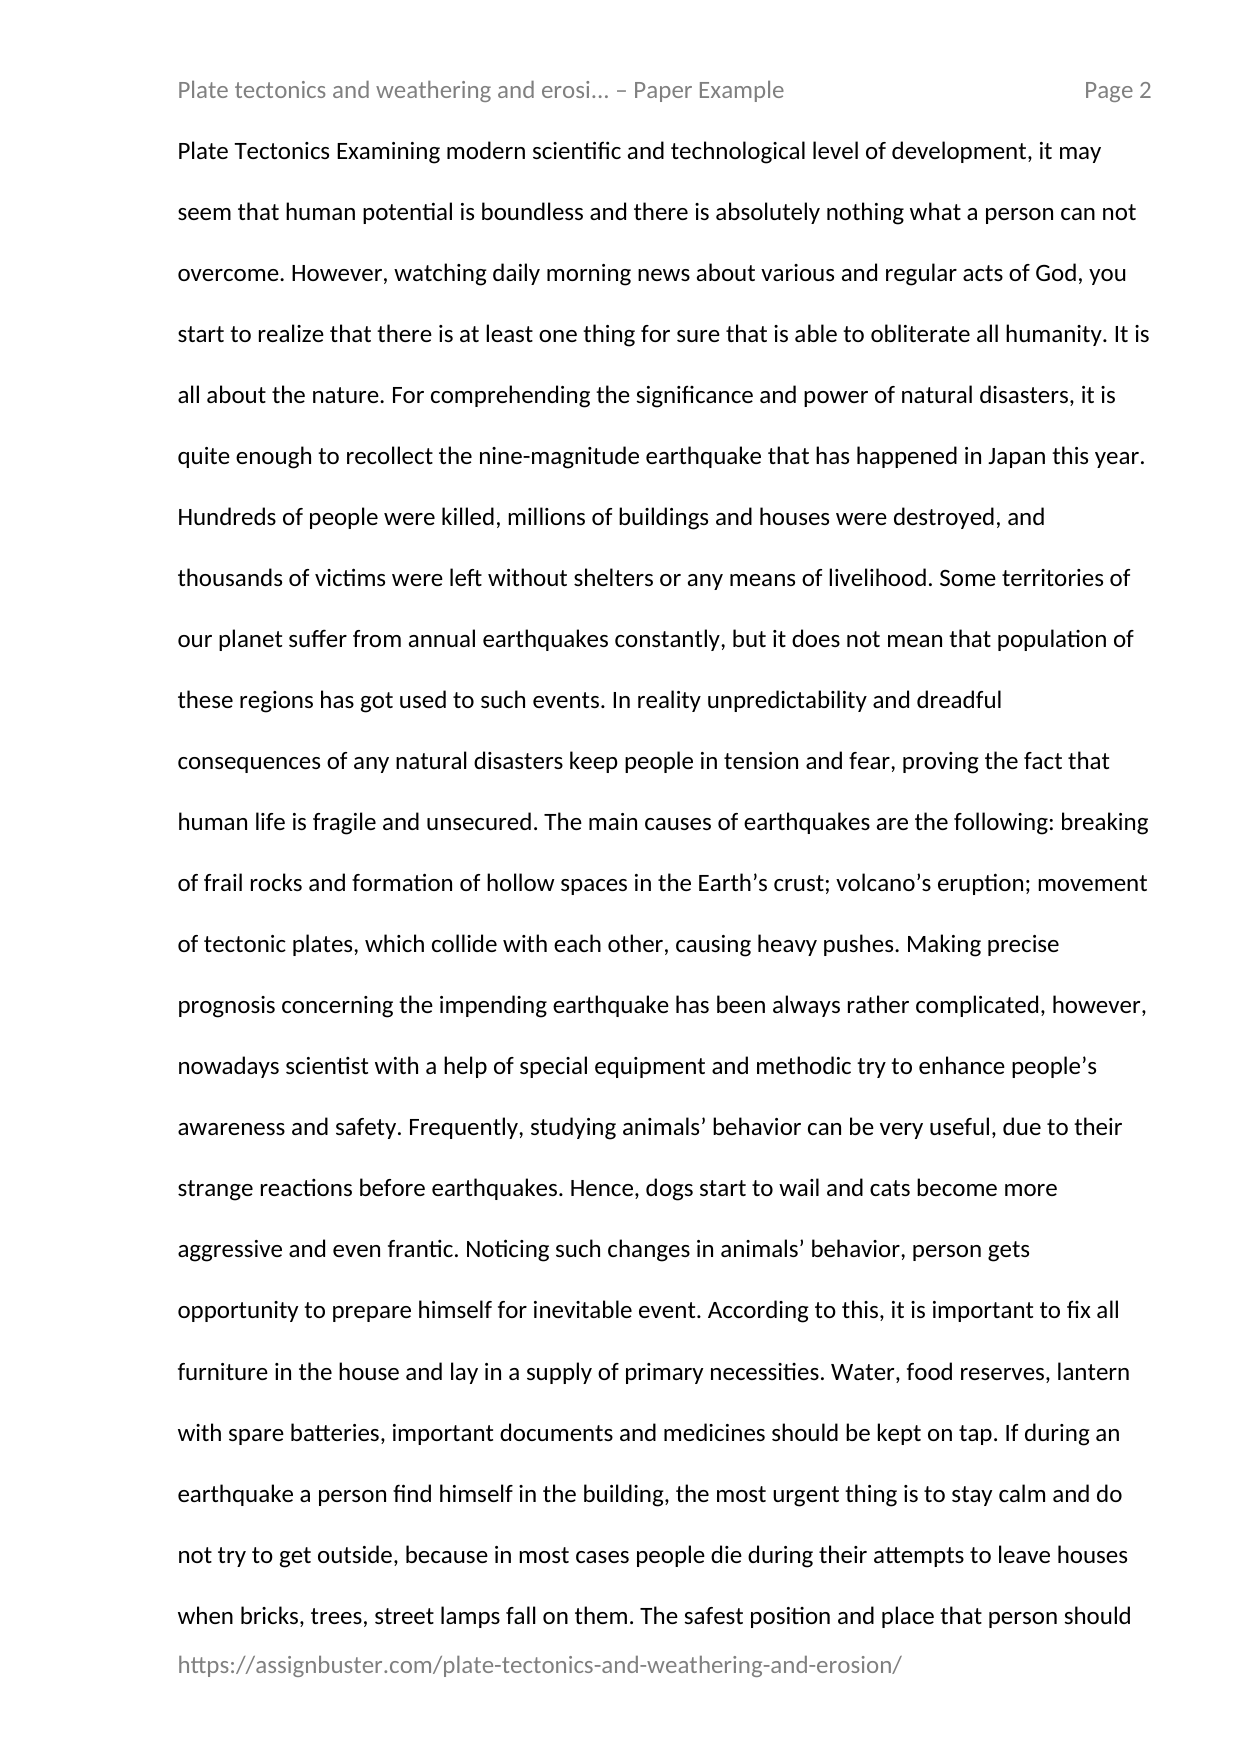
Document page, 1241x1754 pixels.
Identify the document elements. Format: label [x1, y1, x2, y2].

text [177, 135, 1152, 1630]
